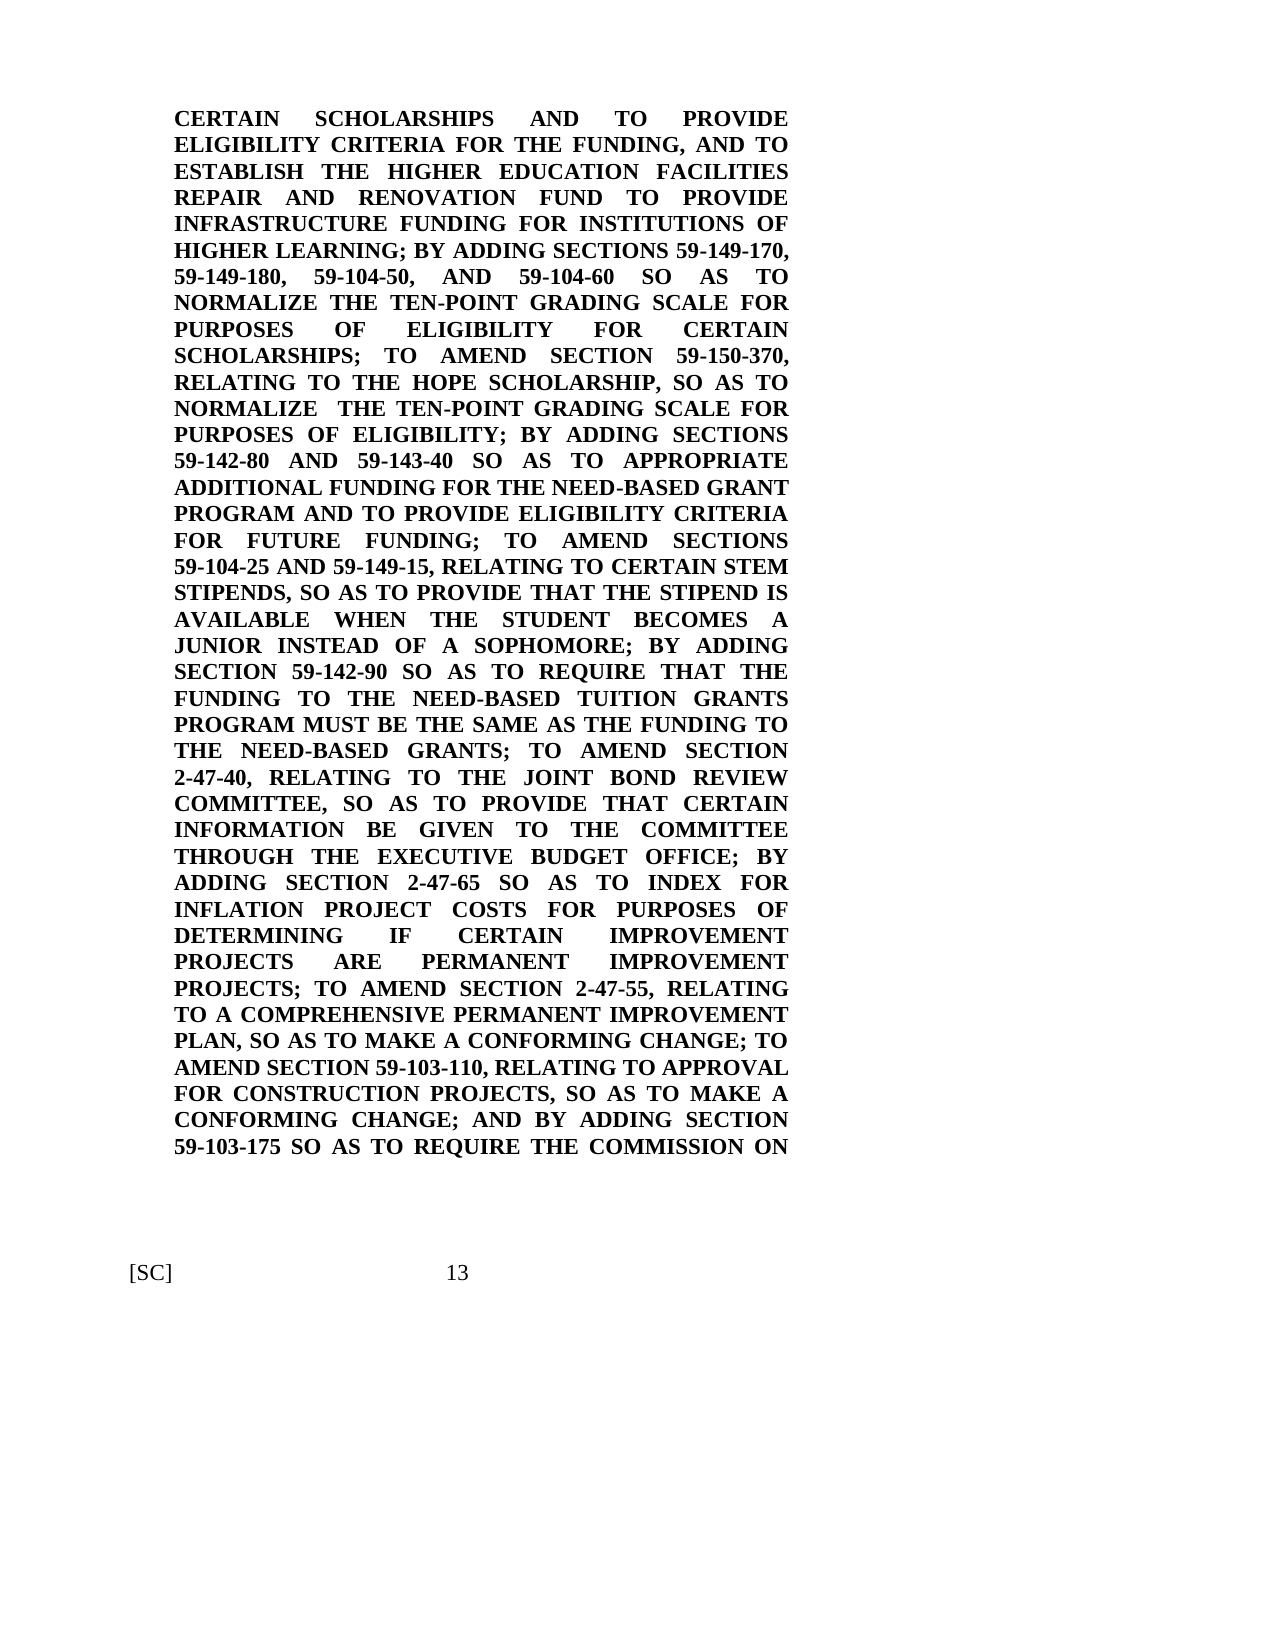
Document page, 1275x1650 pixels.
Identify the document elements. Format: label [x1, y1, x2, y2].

title [129, 105, 789, 1212]
